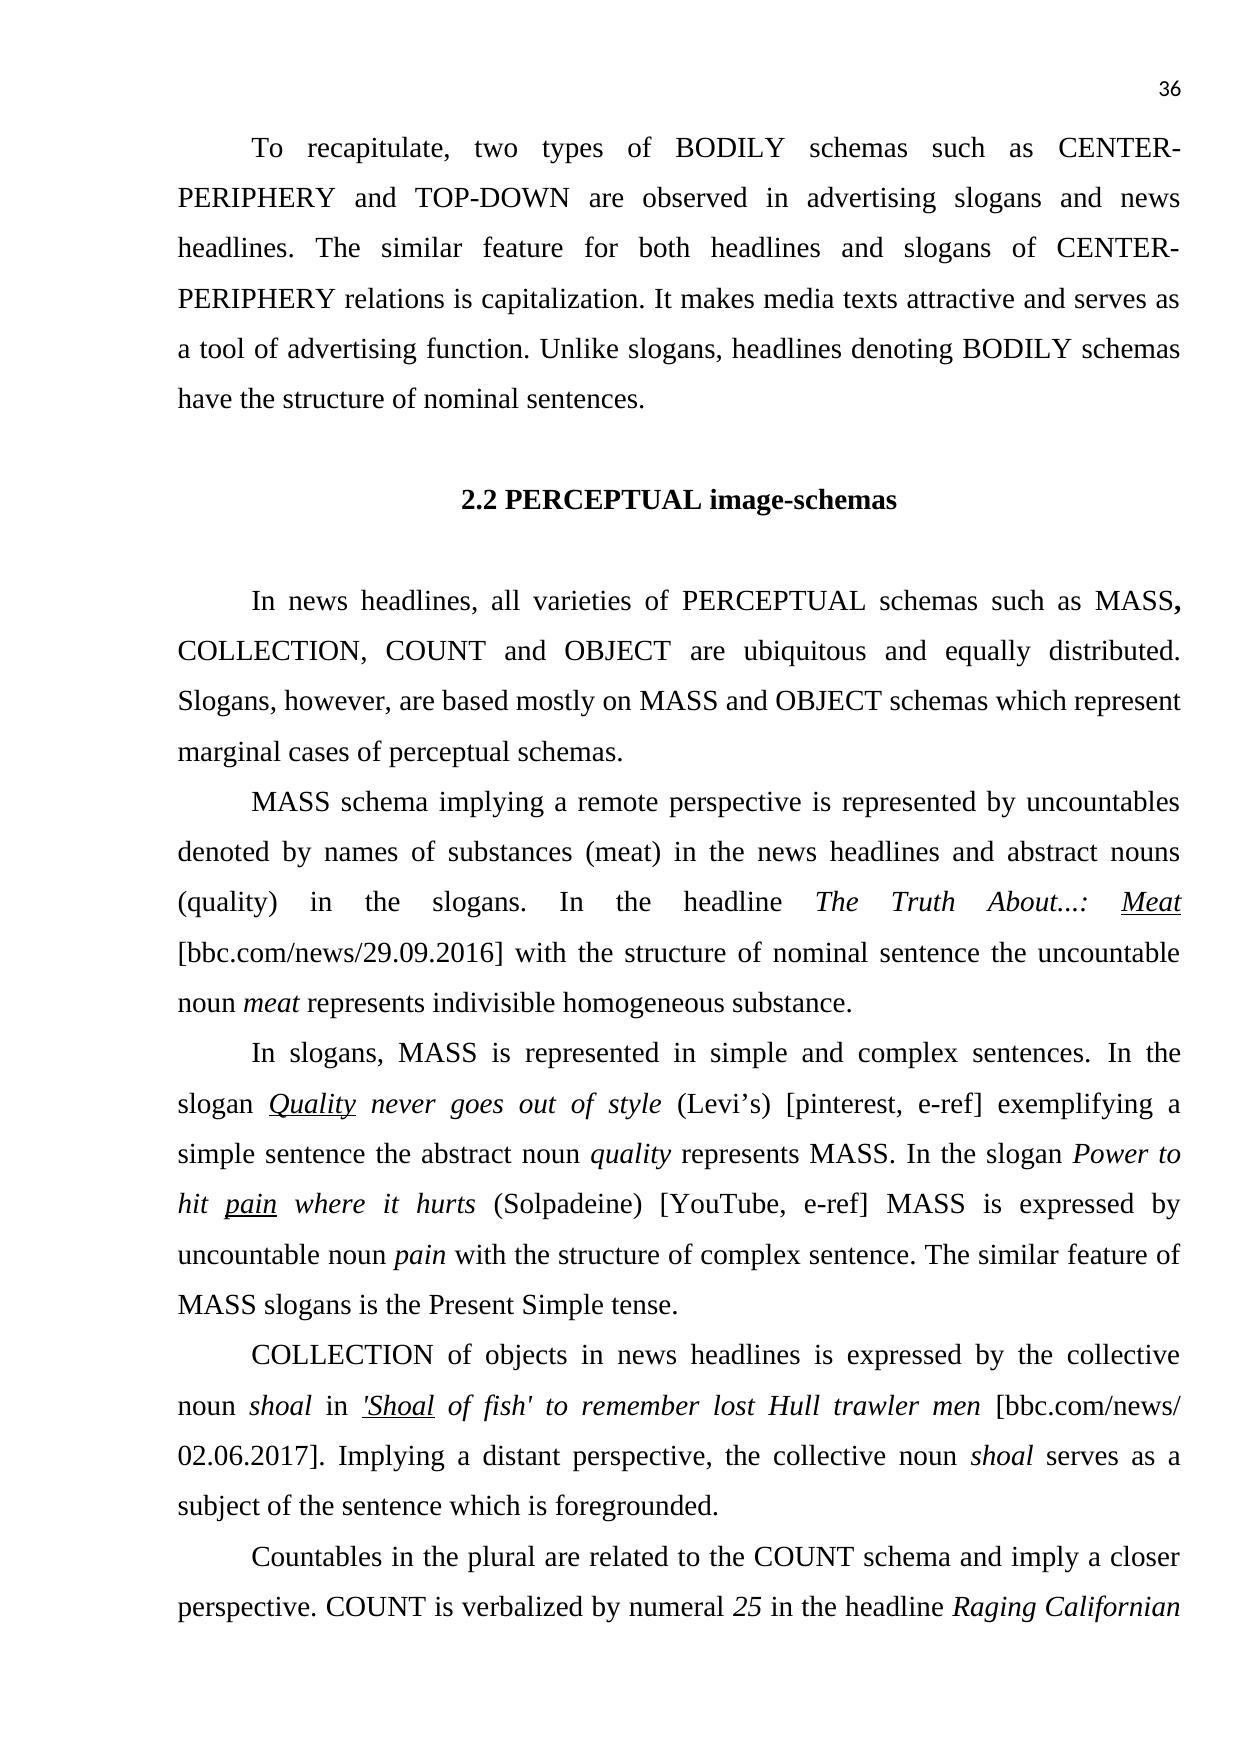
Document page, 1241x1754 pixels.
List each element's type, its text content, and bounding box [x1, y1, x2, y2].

text COLLECTION of objects in news headlines is expressed by the collective noun shoal in 'Shoal of fish' to remember lost Hull trawler men [bbc.com/news/ 02.06.2017]. Implying a distant perspective, the collective noun shoal serves as a subject of the sentence which is foregrounded. [177, 1337, 1181, 1522]
text In news headlines, all varieties of PERCEPTUAL schemas such as MASS, COLLECTION, COUNT and OBJECT are ubiquitous and equally distributed. Slogans, however, are based mostly on MASS and OBJECT schemas which represent marginal cases of perceptual schemas. [177, 583, 1181, 767]
text 2.2 PERCEPTUAL image-schemas [177, 482, 1181, 516]
text To recapitulate, two types of BODILY schemas such as CENTER-PERIPHERY and TOP-DOWN are observed in advertising slogans and news headlines. The similar feature for both headlines and slogans of CENTER- PERIPHERY relations is capitalization. It makes media texts attractive and serves as a tool of advertising function. Unlike slogans, headlines denoting BODILY schemas have the structure of nominal sentences. [177, 130, 1181, 415]
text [177, 1539, 1181, 1622]
text In slogans, MASS is represented in simple and complex sentences. In the slogan Quality never goes out of style (Levi’s) [pinterest, e-ref] exemplifying a simple sentence the abstract noun quality represents MASS. In the slogan Power to hit pain where it hurts (Solpadeine) [YouTube, e-ref] MASS is expressed by uncountable noun pain with the structure of complex sentence. The similar feature of MASS slogans is the Present Simple tense. [177, 1036, 1181, 1321]
text MASS schema implying a remote perspective is represented by uncountables denoted by names of substances (meat) in the news headlines and abstract nouns (quality) in the slogans. In the headline The Truth About...: Meat [bbc.com/news/29.09.2016] with the structure of nominal sentence the uncountable noun meat represents indivisible homogeneous substance. [177, 784, 1181, 1019]
